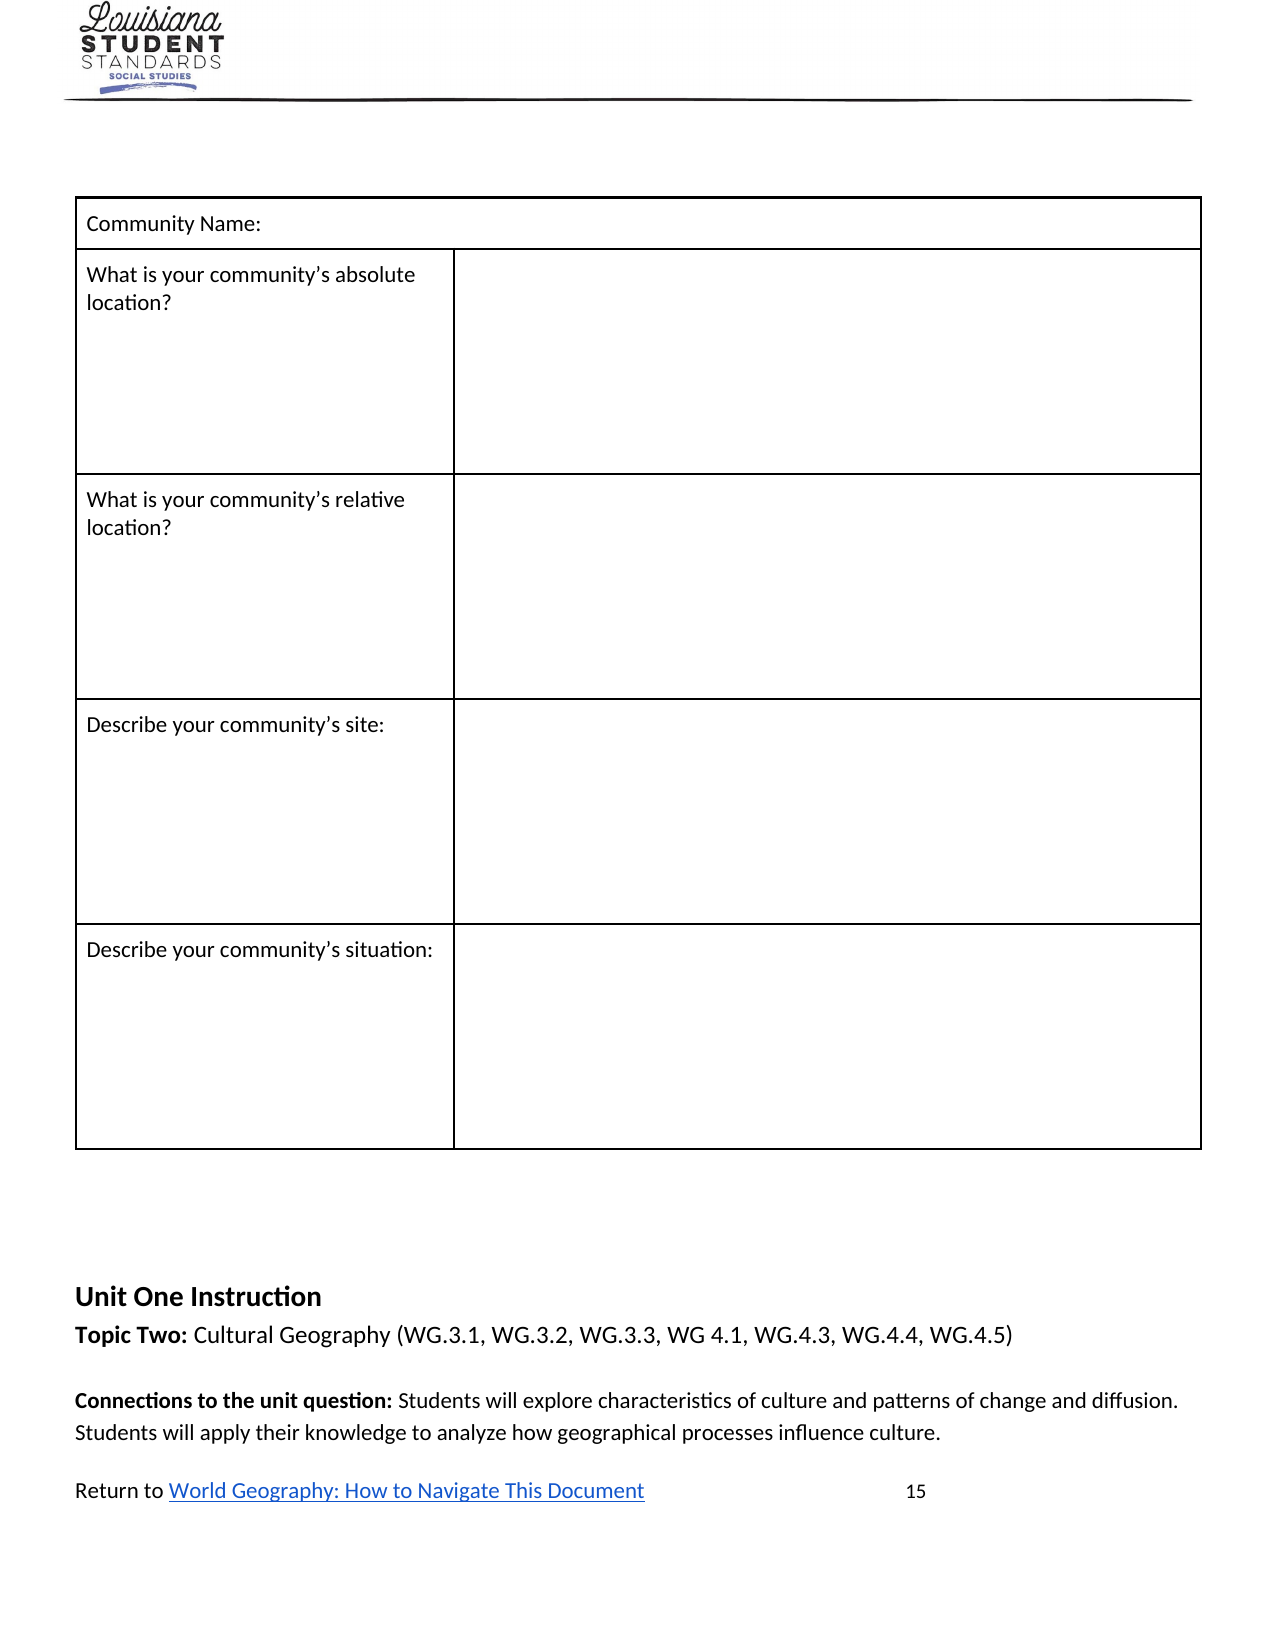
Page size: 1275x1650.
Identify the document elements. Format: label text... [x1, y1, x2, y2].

text Unit One Instruction [75, 1278, 1200, 1314]
table_cell Community Name: [77, 199, 1200, 247]
table_cell [455, 700, 1200, 922]
table_cell [455, 475, 1200, 697]
table_cell [455, 925, 1200, 1147]
table_cell [455, 250, 1200, 472]
table_cell Describe your community’s site: [77, 700, 453, 922]
text Topic Two: Cultural Geography (WG.3.1, WG.3.2, WG.3.3, WG 4.1, WG.4.3, WG.4.4, WG.4.5) [75, 1319, 1200, 1350]
picture [57, 0, 1200, 104]
text Connections to the unit question: Students will explore characteristics of culture and patterns of change and diffusion. Students will apply their knowledge to analyze how geographical processes influence culture. [75, 1386, 1200, 1447]
table_cell Describe your community’s situation: [77, 925, 453, 1147]
table_cell What is your community’s relative location? [77, 475, 453, 697]
table_cell What is your community’s absolute location? [77, 250, 453, 472]
